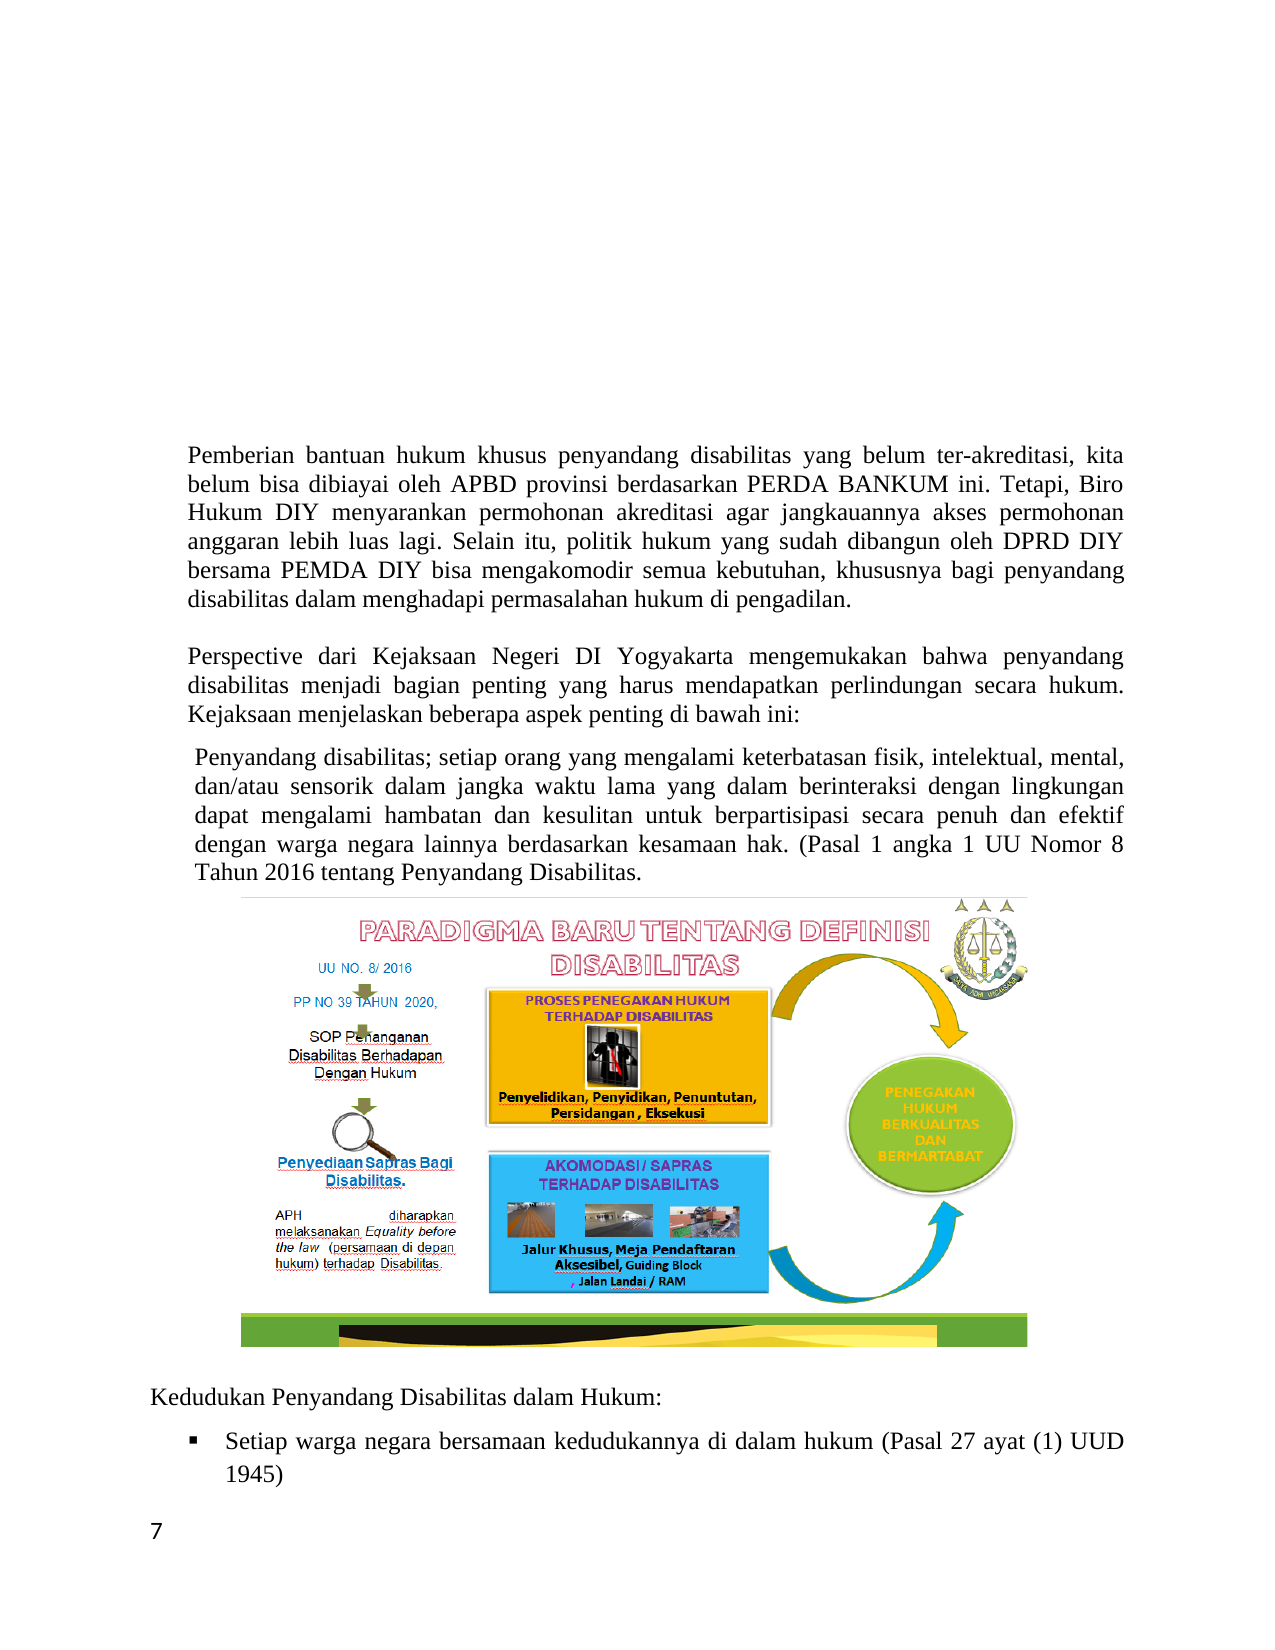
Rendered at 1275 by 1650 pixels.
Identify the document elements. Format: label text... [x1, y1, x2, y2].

text Pemberian bantuan hukum khusus penyandang disabilitas yang belum ter-akreditasi, kita belum bisa dibiayai oleh APBD provinsi berdasarkan PERDA BANKUM ini. Tetapi, Biro Hukum DIY menyarankan permohonan akreditasi agar jangkauannya akses permohonan anggaran lebih luas lagi. Selain itu, politik hukum yang sudah dibangun oleh DPRD DIY bersama PEMDA DIY bisa mengakomodir semua kebutuhan, khususnya bagi penyandang disabilitas dalam menghadapi permasalahan hukum di pengadilan. [187, 440, 1125, 612]
list Setiap warga negara bersamaan kedudukannya di dalam hukum (Pasal 27 ayat (1) UUD 1945) [187, 1426, 1125, 1488]
text Penyandang disabilitas; setiap orang yang mengalami keterbatasan fisik, intelektual, mental, dan/atau sensorik dalam jangka waktu lama yang dalam berinteraksi dengan lingkungan dapat mengalami hambatan dan kesulitan untuk berpartisipasi secara penuh dan efektif dengan warga negara lainnya berdasarkan kesamaan hak. (Pasal 1 angka 1 UU Nomor 8 Tahun 2016 tentang Penyandang Disabilitas. [194, 742, 1125, 886]
text Kedudukan Penyandang Disabilitas dalam Hukum: [150, 1382, 1125, 1411]
text Perspective dari Kejaksaan Negeri DI Yogyakarta mengemukakan bahwa penyandang disabilitas menjadi bagian penting yang harus mendapatkan perlindungan secara hukum. Kejaksaan menjelaskan beberapa aspek penting di bawah ini: [187, 641, 1125, 727]
picture [241, 897, 1028, 1347]
